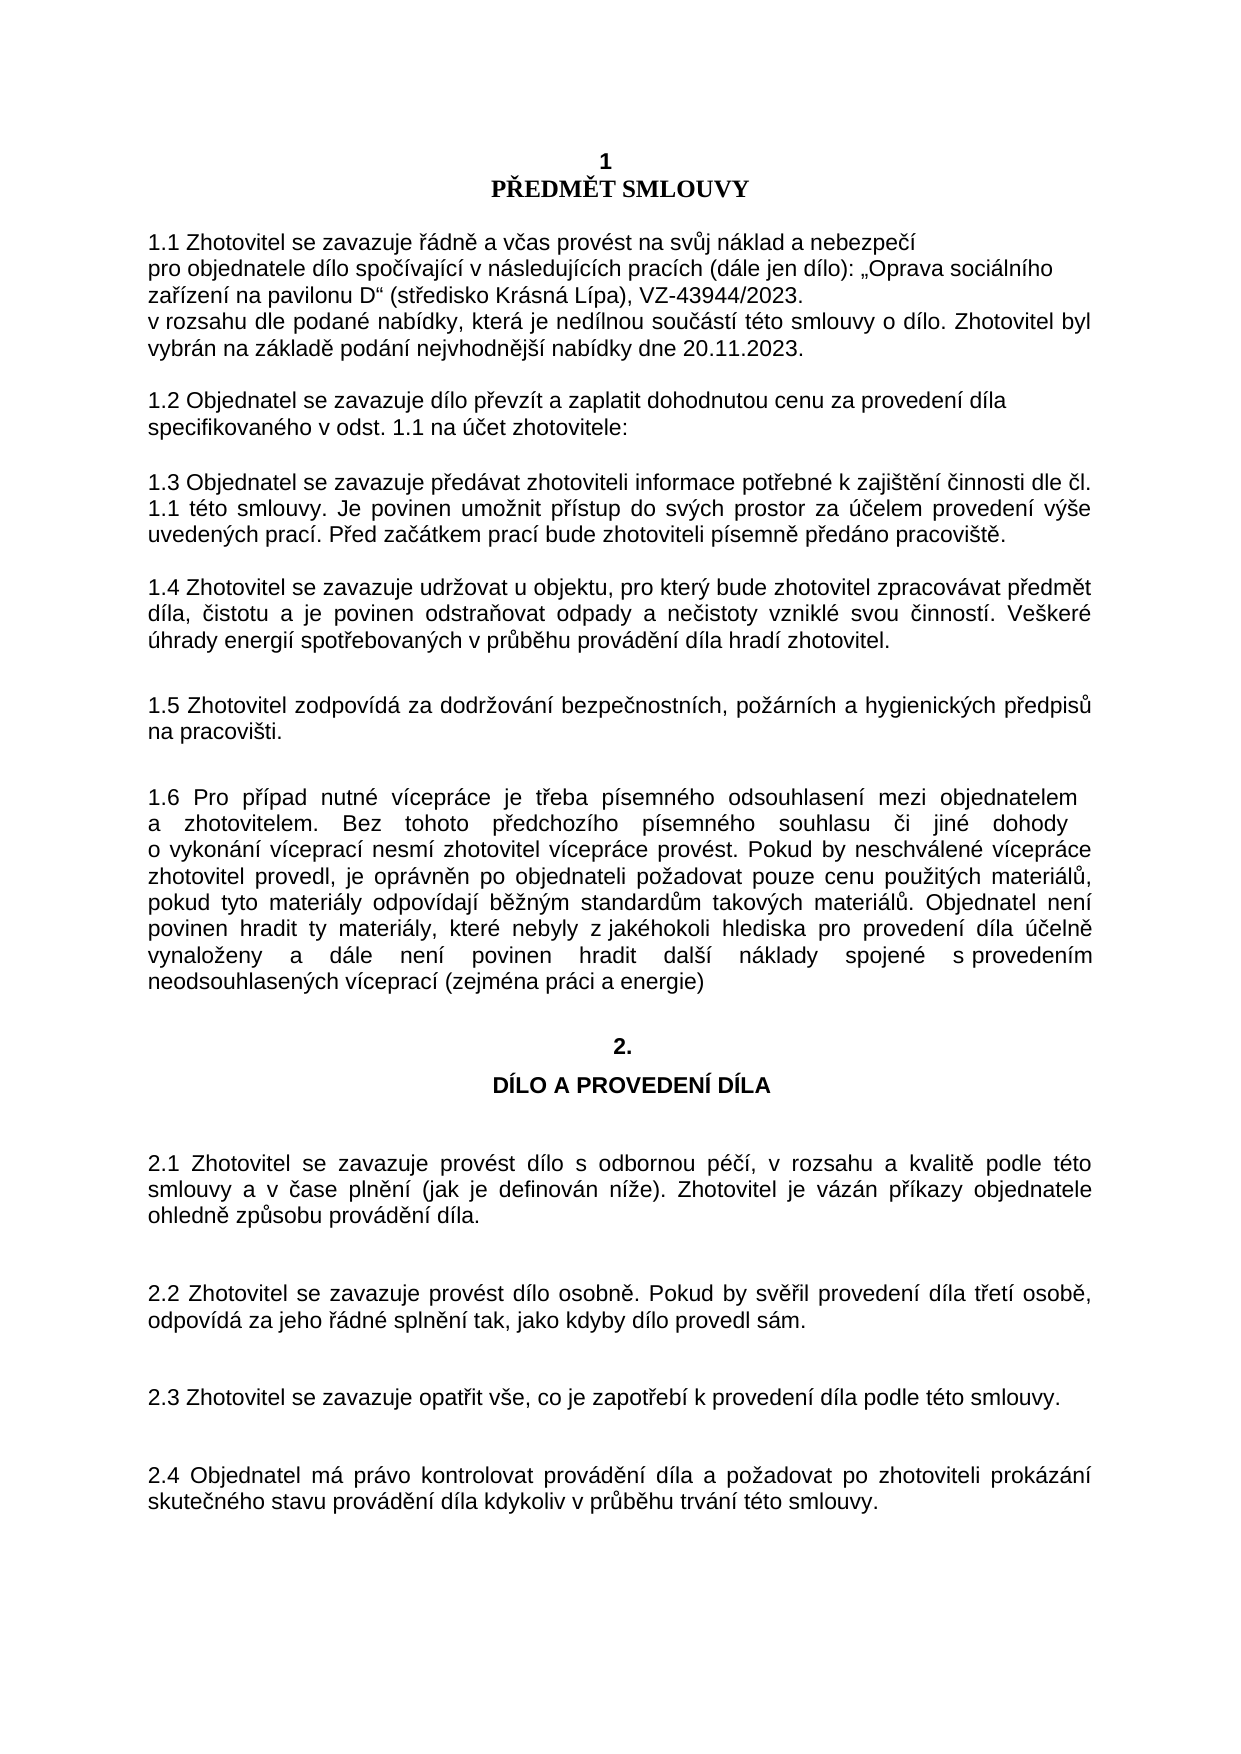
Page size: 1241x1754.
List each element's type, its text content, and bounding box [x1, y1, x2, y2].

text 1.6 Pro případ nutné vícepráce je třeba písemného odsouhlasení mezi objednatelem a zhotovitelem. Bez tohoto předchozího písemného souhlasu či jiné dohody o vykonání víceprací nesmí zhotovitel vícepráce provést. Pokud by neschválené vícepráce zhotovitel provedl, je oprávněn po objednateli požadovat pouze cenu použitých materiálů, pokud tyto materiály odpovídají běžným standardům takových materiálů. Objednatel není povinen hradit ty materiály, které nebyly z jakéhokoli hlediska pro provedení díla účelně vynaloženy a dále není povinen hradit další náklady spojené s provedením neodsouhlasených víceprací (zejména práci a energie) [148, 783, 1093, 994]
text 1.2 Objednatel se zavazuje dílo převzít a zaplatit dohodnutou cenu za provedení díla [148, 387, 1093, 413]
text 2.4 Objednatel má právo kontrolovat provádění díla a požadovat po zhotoviteli prokázání skutečného stavu provádění díla kdykoliv v průběhu trvání této smlouvy. [148, 1462, 1093, 1515]
text 2.2 Zhotovitel se zavazuje provést dílo osobně. Pokud by svěřil provedení díla třetí osobě, odpovídá za jeho řádné splnění tak, jako kdyby dílo provedl sám. [148, 1280, 1093, 1333]
text 1.4 Zhotovitel se zavazuje udržovat u objektu, pro který bude zhotovitel zpracovávat předmět díla, čistotu a je povinen odstraňovat odpady a nečistoty vzniklé svou činností. Veškeré úhrady energií spotřebovaných v průběhu provádění díla hradí zhotovitel. [148, 574, 1093, 653]
text 2. [339, 1033, 1093, 1059]
text 1.3 Objednatel se zavazuje předávat zhotoviteli informace potřebné k zajištění činnosti dle čl. 1.1 této smlouvy. Je povinen umožnit přístup do svých prostor za účelem provedení výše uvedených prací. Před začátkem prací bude zhotoviteli písemně předáno pracoviště. [148, 469, 1093, 548]
text 2.3 Zhotovitel se zavazuje opatřit vše, co je zapotřebí k provedení díla podle této smlouvy. [148, 1384, 1093, 1411]
text v rozsahu dle podané nabídky, která je nedílnou součástí této smlouvy o dílo. Zhotovitel byl vybrán na základě podání nejvhodnější nabídky dne 20.11.2023. [148, 308, 1093, 361]
text specifikovaného v odst. 1.1 na účet zhotovitele: [148, 413, 1093, 440]
text 2.1 Zhotovitel se zavazuje provést dílo s odbornou péčí, v rozsahu a kvalitě podle této smlouvy a v čase plnění (jak je definován níže). Zhotovitel je vázán příkazy objednatele ohledně způsobu provádění díla. [148, 1150, 1093, 1229]
text 1.5 Zhotovitel zodpovídá za dodržování bezpečnostních, požárních a hygienických předpisů na pracovišti. [148, 692, 1093, 745]
text 1 PŘEDMĚT SMLOUVY [281, 148, 1093, 203]
text 1.1 Zhotovitel se zavazuje řádně a včas provést na svůj náklad a nebezpečí pro objednatele dílo spočívající v následujících pracích (dále jen dílo): „Oprava sociálního zařízení na pavilonu D“ (středisko Krásná Lípa), VZ-43944/2023. [148, 229, 1093, 308]
text DÍLO A PROVEDENÍ DÍLA [339, 1072, 1093, 1098]
